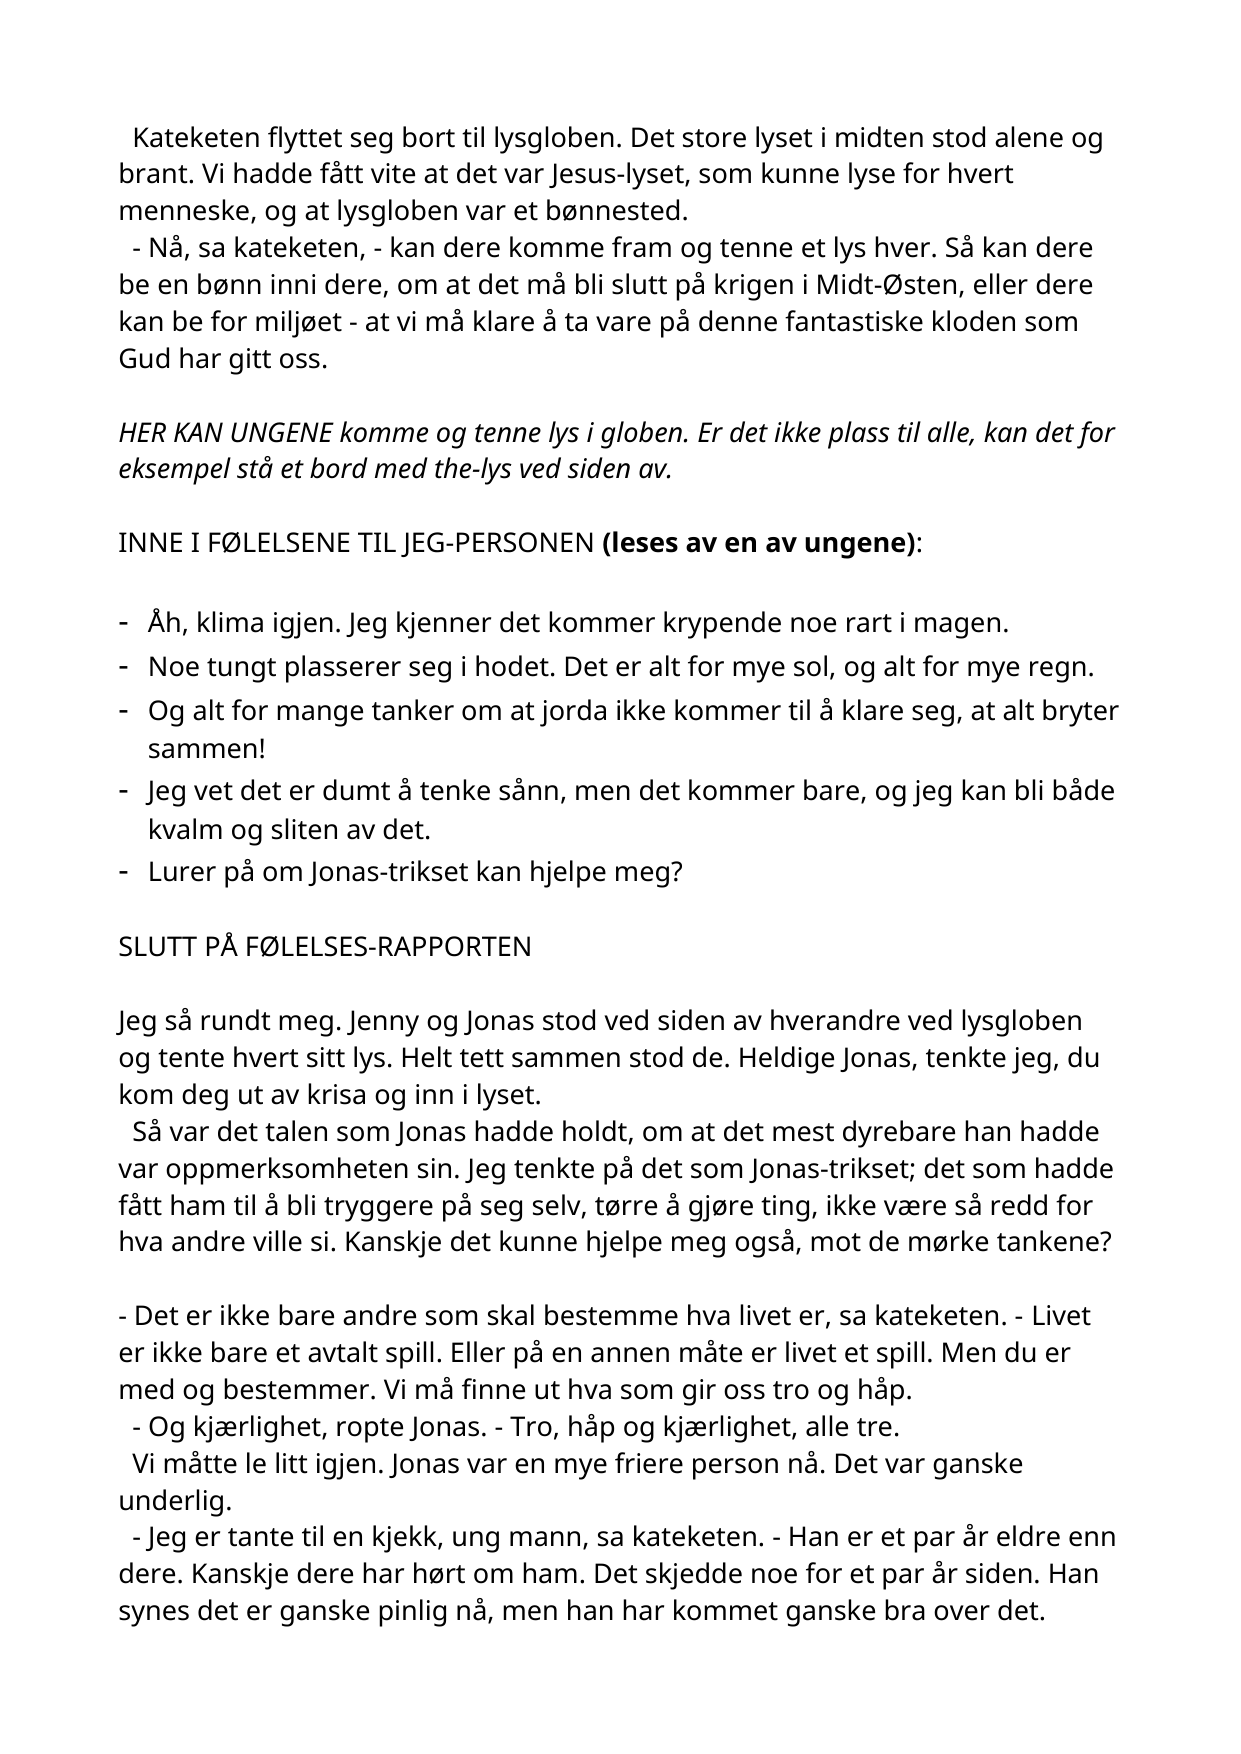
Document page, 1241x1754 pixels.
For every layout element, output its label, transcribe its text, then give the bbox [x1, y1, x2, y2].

text SLUTT PÅ FØLELSES-RAPPORTEN [118, 928, 1122, 965]
list Og alt for mange tanker om at jorda ikke kommer til å klare seg, at alt bryter sammen! [118, 685, 1122, 766]
text - Jeg er tante til en kjekk, ung mann, sa kateketen. - Han er et par år eldre enn dere. Kanskje dere har hørt om ham. Det skjedde noe for et par år siden. Han synes det er ganske pinlig nå, men han har kommet ganske bra over det. [118, 1518, 1122, 1628]
text INNE I FØLELSENE TIL JEG-PERSONEN (leses av en av ungene): [118, 524, 1122, 561]
text Så var det talen som Jonas hadde holdt, om at det mest dyrebare han hadde var oppmerksomheten sin. Jeg tenkte på det som Jonas-trikset; det som hadde fått ham til å bli tryggere på seg selv, tørre å gjøre ting, ikke være så redd for hva andre ville si. Kanskje det kunne hjelpe meg også, mot de mørke tankene? [118, 1112, 1122, 1260]
list Åh, klima igjen. Jeg kjenner det kommer krypende noe rart i magen. [118, 597, 1122, 641]
text Jeg så rundt meg. Jenny og Jonas stod ved siden av hverandre ved lysgloben og tente hvert sitt lys. Helt tett sammen stod de. Heldige Jonas, tenkte jeg, du kom deg ut av krisa og inn i lyset. [118, 1002, 1122, 1112]
text - Det er ikke bare andre som skal bestemme hva livet er, sa kateketen. - Livet er ikke bare et avtalt spill. Eller på en annen måte er livet et spill. Men du er med og bestemmer. Vi må finne ut hva som gir oss tro og håp. [118, 1297, 1122, 1407]
list Noe tungt plasserer seg i hodet. Det er alt for mye sol, og alt for mye regn. [118, 641, 1122, 685]
text Kateketen flyttet seg bort til lysgloben. Det store lyset i midten stod alene og brant. Vi hadde fått vite at det var Jesus-lyset, som kunne lyse for hvert menneske, og at lysgloben var et bønnested. [118, 118, 1122, 229]
text HER KAN UNGENE komme og tenne lys i globen. Er det ikke plass til alle, kan det for eksempel stå et bord med the-lys ved siden av. [118, 413, 1122, 487]
text - Og kjærlighet, ropte Jonas. - Tro, håp og kjærlighet, alle tre. [118, 1407, 1122, 1444]
list Lurer på om Jonas-trikset kan hjelpe meg? [118, 847, 1122, 891]
list Jeg vet det er dumt å tenke sånn, men det kommer bare, og jeg kan bli både kvalm og sliten av det. [118, 766, 1122, 847]
text Vi måtte le litt igjen. Jonas var en mye friere person nå. Det var ganske underlig. [118, 1444, 1122, 1518]
text - Nå, sa kateketen, - kan dere komme fram og tenne et lys hver. Så kan dere be en bønn inni dere, om at det må bli slutt på krigen i Midt-Østen, eller dere kan be for miljøet - at vi må klare å ta vare på denne fantastiske kloden som Gud har gitt oss. [118, 229, 1122, 376]
